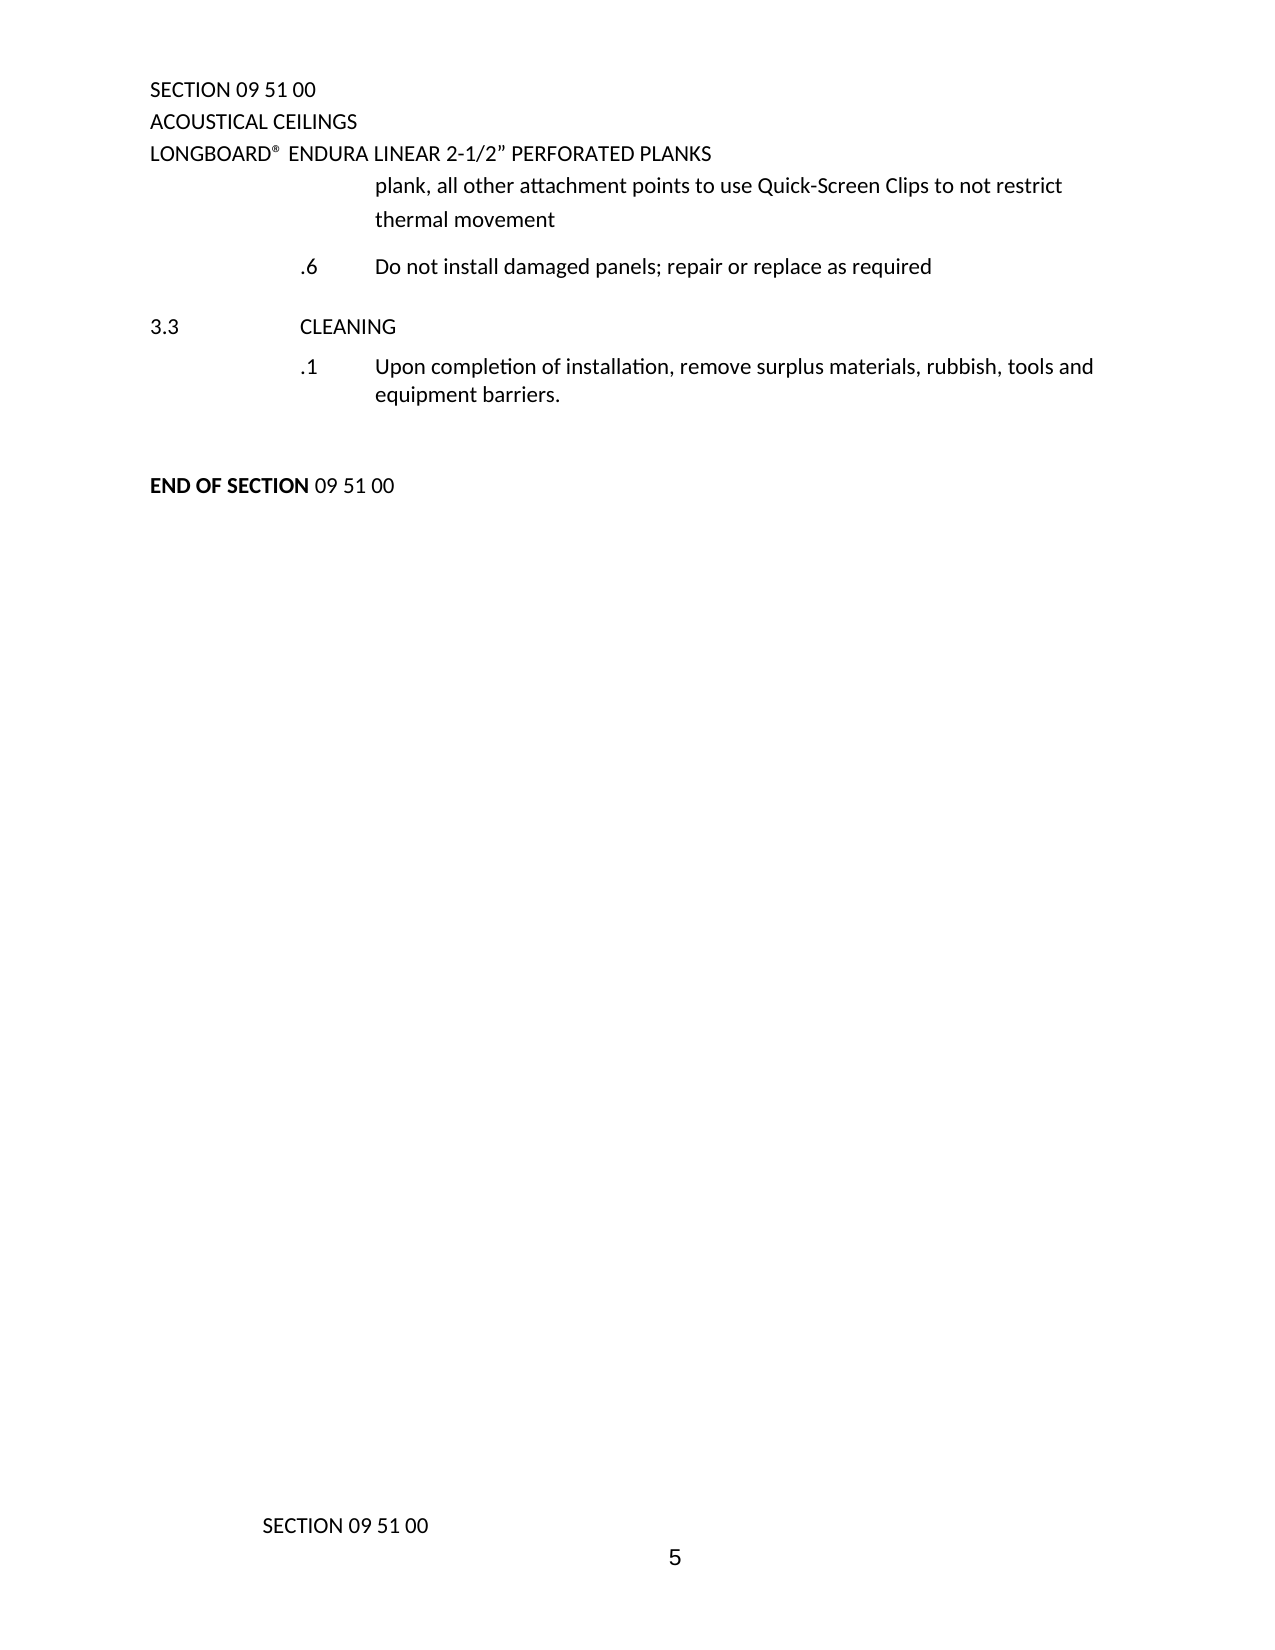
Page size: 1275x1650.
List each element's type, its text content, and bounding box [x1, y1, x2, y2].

subtitle 3.3 CLEANING [150, 312, 1125, 340]
subtitle .1 Upon completion of installation, remove surplus materials, rubbish, tools and equipment barriers. [300, 352, 1125, 408]
subtitle .6 Do not install damaged panels; repair or replace as required [300, 252, 1125, 281]
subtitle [300, 171, 1125, 234]
text END OF SECTION 09 51 00 [150, 471, 1125, 499]
